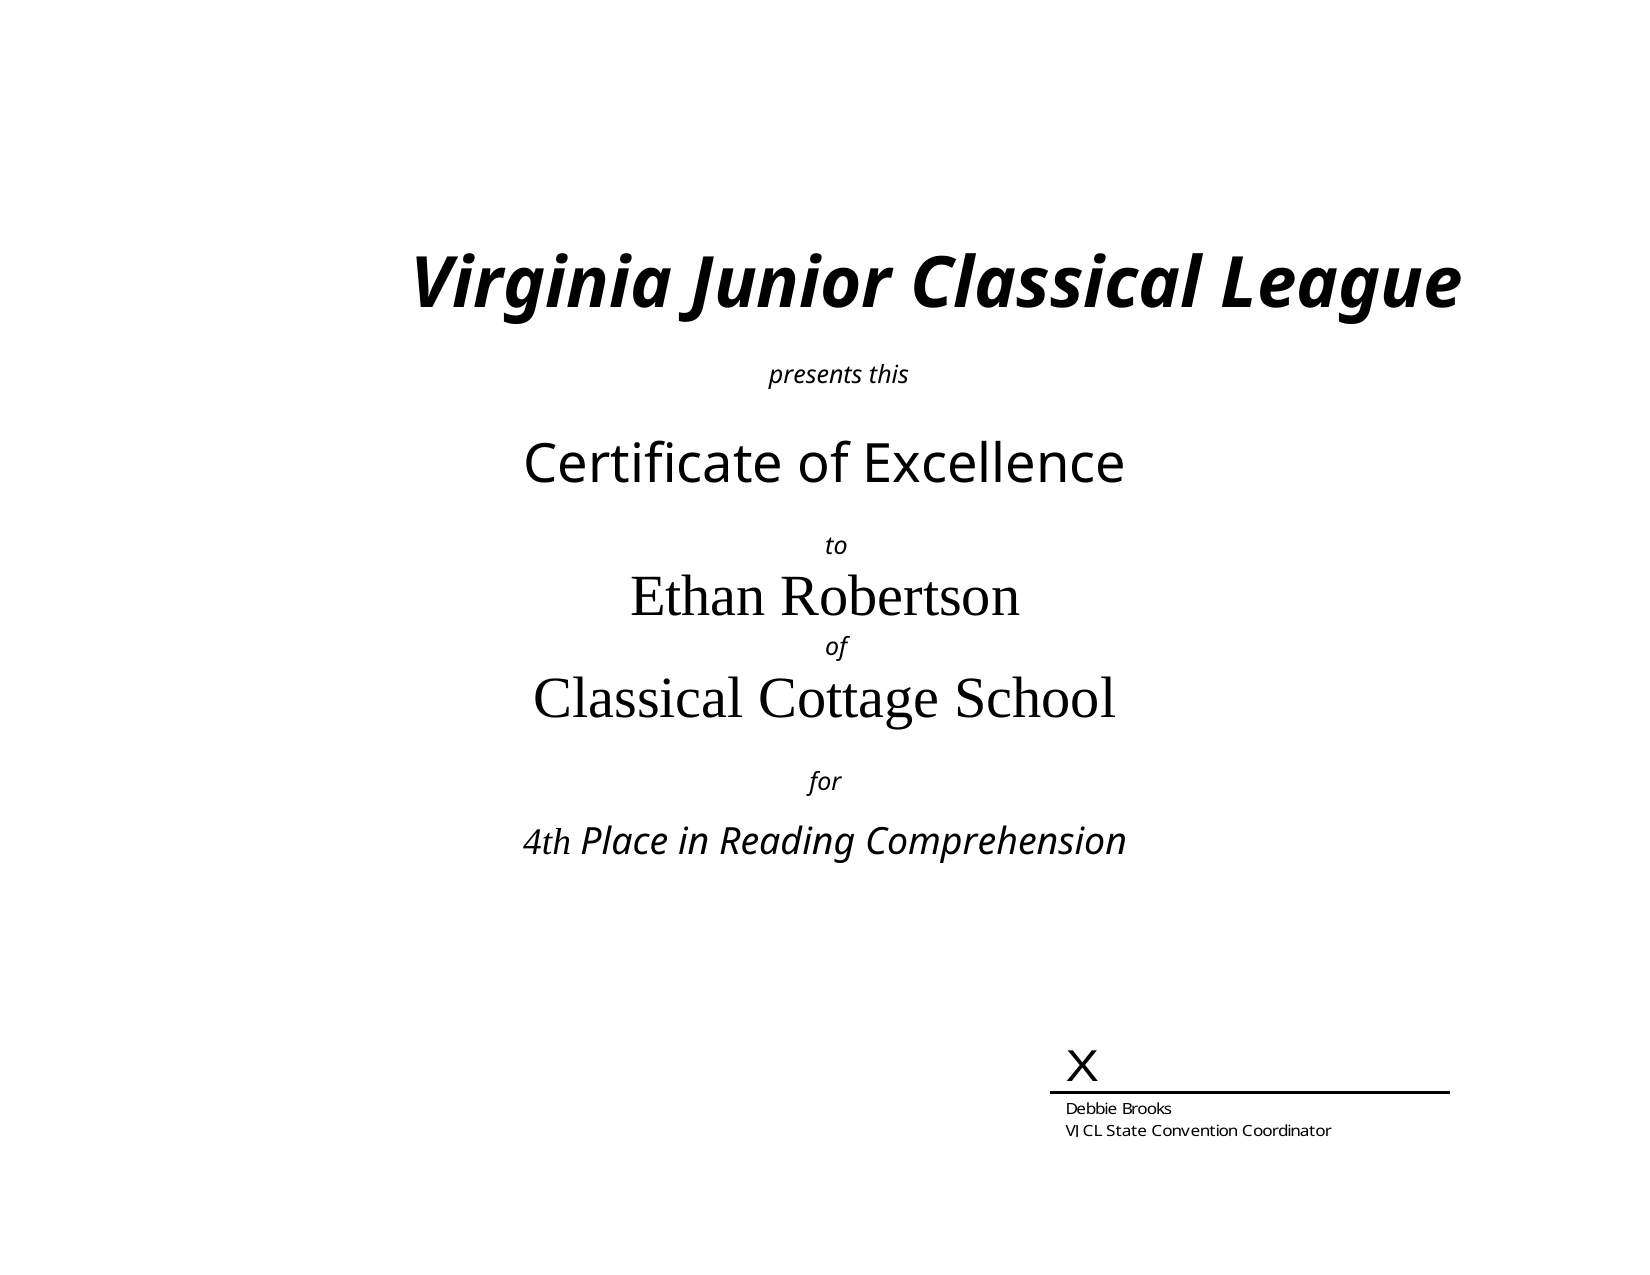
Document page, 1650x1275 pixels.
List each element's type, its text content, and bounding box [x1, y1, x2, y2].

text Classical Cottage School [150, 662, 1500, 729]
text 4th Place in Reading Comprehension [150, 814, 1500, 865]
text presents this [150, 357, 1500, 391]
text for [150, 763, 1500, 797]
text Certificate of Excellence [150, 425, 1500, 498]
text Ethan Robertson [150, 561, 1500, 628]
text to [600, 527, 1500, 561]
text Virginia Junior Classical League [375, 231, 1500, 328]
text of [150, 628, 1500, 662]
